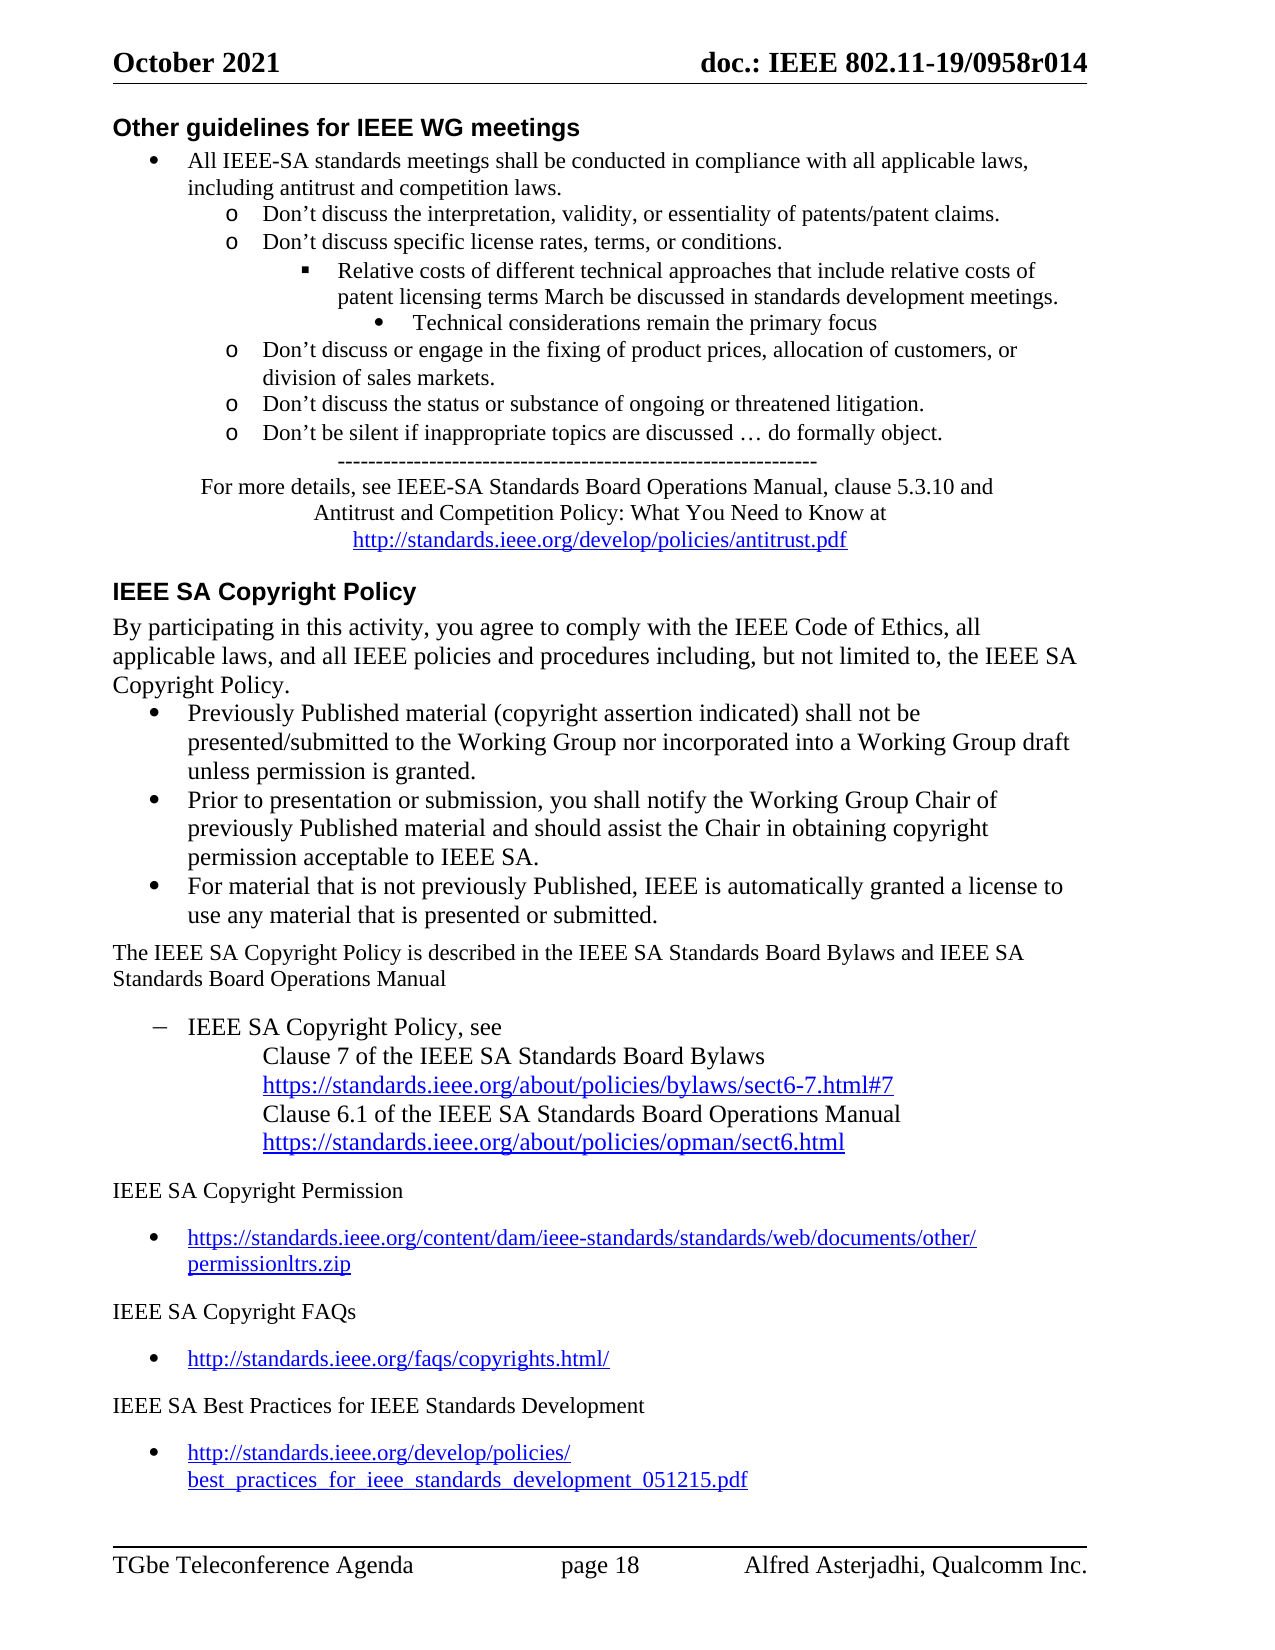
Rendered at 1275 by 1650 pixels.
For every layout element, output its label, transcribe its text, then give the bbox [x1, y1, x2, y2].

list Technical considerations remain the primary focus [375, 309, 1087, 336]
list Don’t discuss specific license rates, terms, or conditions. [225, 228, 1087, 257]
list https://standards.ieee.org/content/dam/ieee-standards/standards/web/documents/other/permissionltrs.zip [150, 1224, 1087, 1277]
text IEEE SA Best Practices for IEEE Standards Development [112, 1392, 1087, 1418]
subtitle IEEE SA Copyright Policy [112, 577, 1087, 606]
list Don’t be silent if inappropriate topics are discussed … do formally object. [225, 418, 1087, 447]
list http://standards.ieee.org/faqs/copyrights.html/ [150, 1345, 1087, 1371]
text The IEEE SA Copyright Policy is described in the IEEE SA Standards Board Bylaws and IEEE SA Standards Board Operations Manual [112, 939, 1087, 992]
list Prior to presentation or submission, you shall notify the Working Group Chair of previously Published material and should assist the Chair in obtaining copyright permission acceptable to IEEE SA. [150, 785, 1087, 871]
text --------------------------------------------------------------- [262, 447, 1087, 473]
list For material that is not previously Published, IEEE is automatically granted a license to use any material that is presented or submitted. [150, 871, 1087, 928]
text By participating in this activity, you agree to comply with the IEEE Code of Ethics, all applicable laws, and all IEEE policies and procedures including, but not limited to, the IEEE SA Copyright Policy. [112, 612, 1087, 698]
subtitle Other guidelines for IEEE WG meetings [112, 112, 1087, 141]
list Previously Published material (copyright assertion indicated) shall not be presented/submitted to the Working Group nor incorporated into a Working Group draft unless permission is granted. [150, 698, 1087, 785]
list http://standards.ieee.org/develop/policies/best_practices_for_ieee_standards_development_051215.pdf [150, 1439, 1087, 1492]
list All IEEE-SA standards meetings shall be conducted in compliance with all applicable laws, including antitrust and competition laws. [150, 147, 1087, 200]
list Don’t discuss the status or substance of ongoing or threatened litigation. [225, 390, 1087, 418]
text IEEE SA Copyright Permission [112, 1177, 1087, 1203]
text IEEE SA Copyright FAQs [112, 1298, 1087, 1324]
text For more details, see IEEE-SA Standards Board Operations Manual, clause 5.3.10 and Antitrust and Competition Policy: What You Need to Know at http://standards.ieee.org/develop/policies/antitrust.pdf [112, 473, 1087, 552]
list Don’t discuss the interpretation, validity, or essentiality of patents/patent claims. [225, 200, 1087, 228]
list Relative costs of different technical approaches that include relative costs of patent licensing terms March be discussed in standards development meetings. [300, 257, 1087, 309]
list IEEE SA Copyright Policy, see Clause 7 of the IEEE SA Standards Board Bylaws https://standards.ieee.org/about/policies/bylaws/sect6-7.html#7 Clause 6.1 of the IEEE SA Standards Board Operations Manual https://standards.ieee.org/about/policies/opman/sect6.html [150, 1012, 1087, 1156]
list Don’t discuss or engage in the fixing of product prices, allocation of customers, or division of sales markets. [225, 336, 1087, 390]
